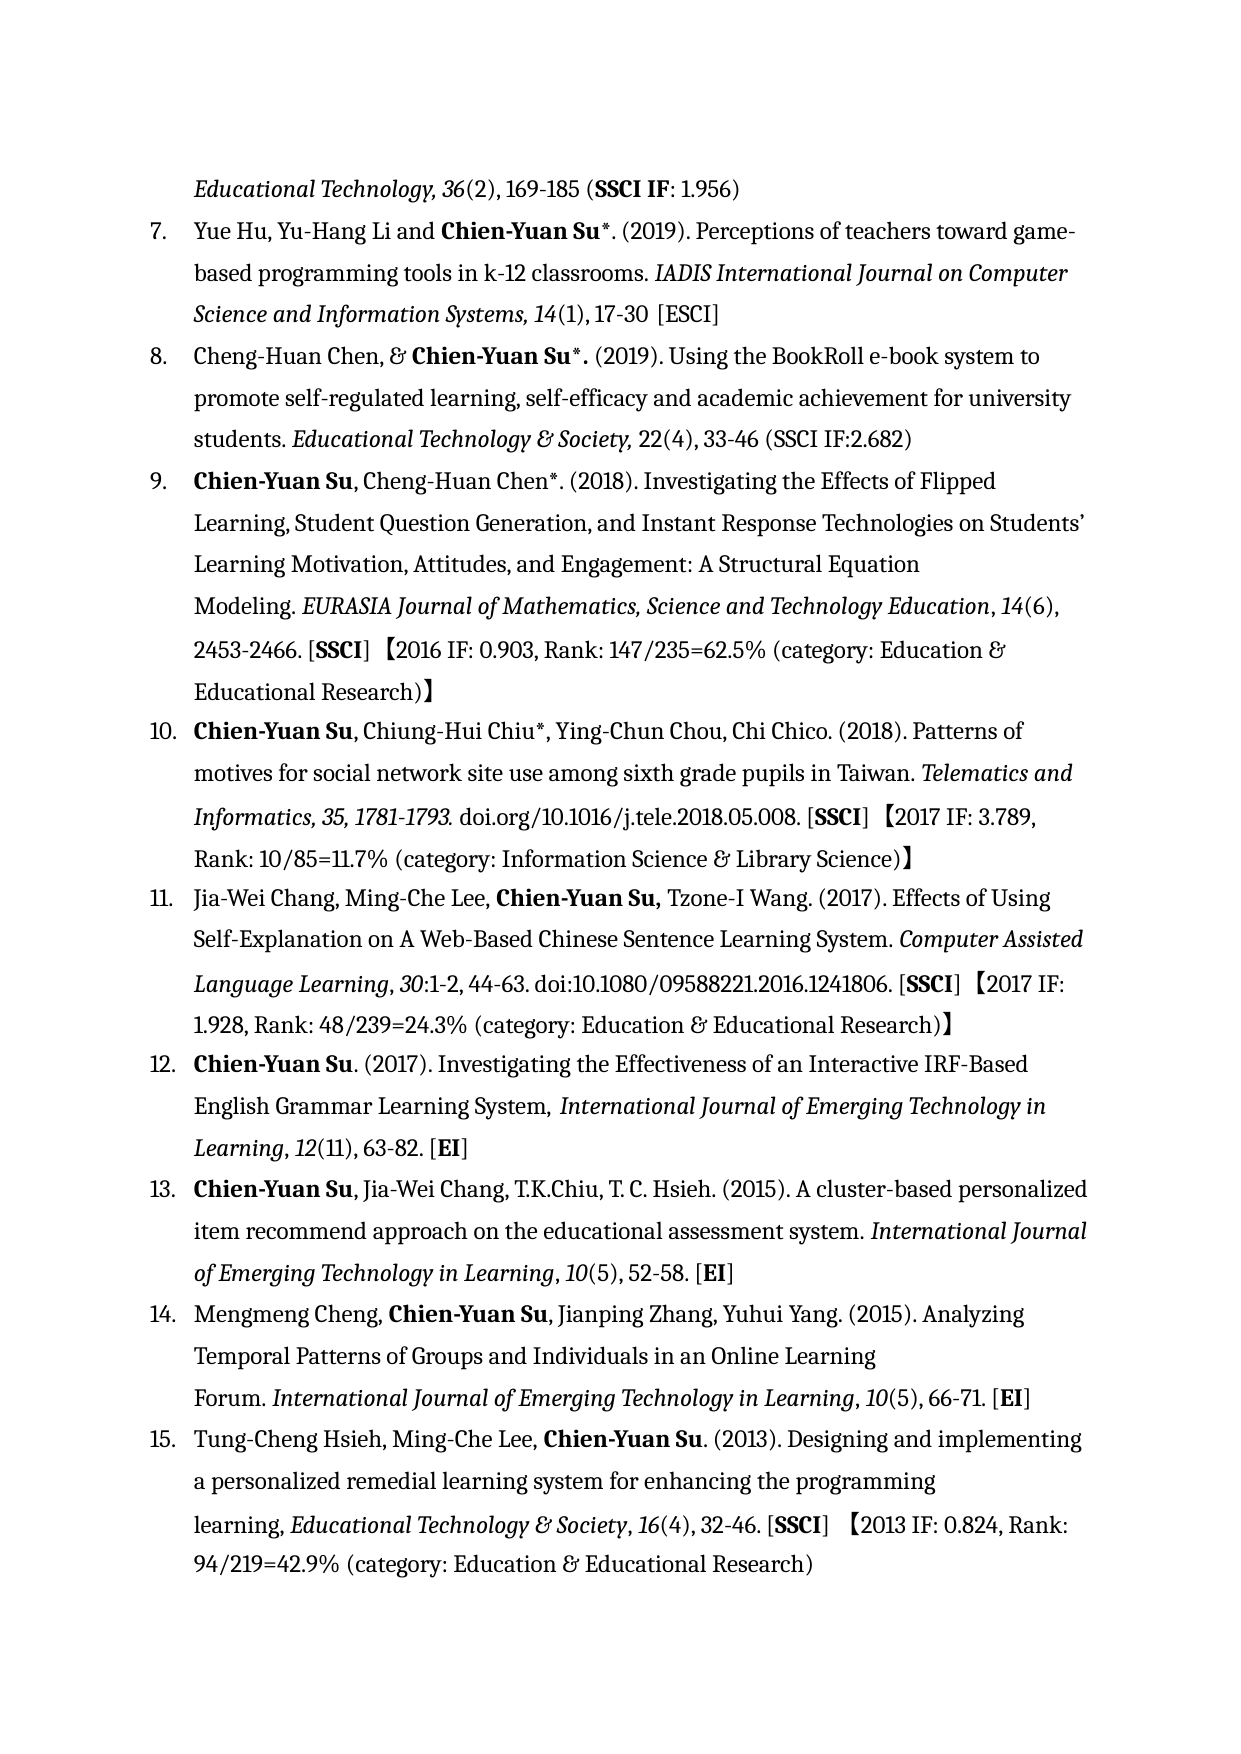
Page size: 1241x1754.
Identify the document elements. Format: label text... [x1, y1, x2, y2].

list Mengmeng Cheng, Chien-Yuan Su, Jianping Zhang, Yuhui Yang. (2015). Analyzing Temporal Patterns of Groups and Individuals in an Online Learning Forum. International Journal of Emerging Technology in Learning, 10(5), 66-71. [EI] [150, 1294, 1090, 1419]
list Tung-Cheng Hsieh, Ming-Che Lee, Chien-Yuan Su. (2013). Designing and implementing a personalized remedial learning system for enhancing the programming learning, Educational Technology & Society, 16(4), 32-46. [SSCI] 【2013 IF: 0.824, Rank: 94/219=42.9% (category: Education & Educational Research) [150, 1419, 1090, 1585]
list Chien-Yuan Su, Jia-Wei Chang, T.K.Chiu, T. C. Hsieh. (2015). A cluster-based personalized item recommend approach on the educational assessment system. International Journal of Emerging Technology in Learning, 10(5), 52-58. [EI] [150, 1169, 1090, 1294]
list Chien-Yuan Su. (2017). Investigating the Effectiveness of an Interactive IRF-Based English Grammar Learning System, International Journal of Emerging Technology in Learning, 12(11), 63-82. [EI] [150, 1044, 1090, 1169]
list Chien-Yuan Su, Cheng-Huan Chen*. (2018). Investigating the Effects of Flipped Learning, Student Question Generation, and Instant Response Technologies on Students’ Learning Motivation, Attitudes, and Engagement: A Structural Equation Modeling. EURASIA Journal of Mathematics, Science and Technology Education, 14(6), 2453-2466. [SSCI]【2016 IF: 0.903, Rank: 147/235=62.5% (category: Education & Educational Research)】 [150, 460, 1090, 710]
list Cheng-Huan Chen, & Chien-Yuan Su*. (2019). Using the BookRoll e-book system to promote self-regulated learning, self-efficacy and academic achievement for university students. Educational Technology & Society, 22(4), 33-46 (SSCI IF:2.682) [150, 335, 1090, 460]
list Yue Hu, Yu-Hang Li and Chien-Yuan Su*. (2019). Perceptions of teachers toward game-based programming tools in k-12 classrooms. IADIS International Journal on Computer Science and Information Systems, 14(1), 17-30 [ESCI] [150, 210, 1090, 335]
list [150, 169, 1090, 210]
list Jia-Wei Chang, Ming-Che Lee, Chien-Yuan Su, Tzone-I Wang. (2017). Effects of Using Self-Explanation on A Web-Based Chinese Sentence Learning System. Computer Assisted Language Learning, 30:1-2, 44-63. doi:10.1080/09588221.2016.1241806. [SSCI]【2017 IF: 1.928, Rank: 48/239=24.3% (category: Education & Educational Research)】 [150, 877, 1090, 1044]
list Chien-Yuan Su, Chiung-Hui Chiu*, Ying-Chun Chou, Chi Chico. (2018). Patterns of motives for social network site use among sixth grade pupils in Taiwan. Telematics and Informatics, 35, 1781-1793. doi.org/10.1016/j.tele.2018.05.008. [SSCI]【2017 IF: 3.789, Rank: 10/85=11.7% (category: Information Science & Library Science)】 [150, 710, 1090, 877]
